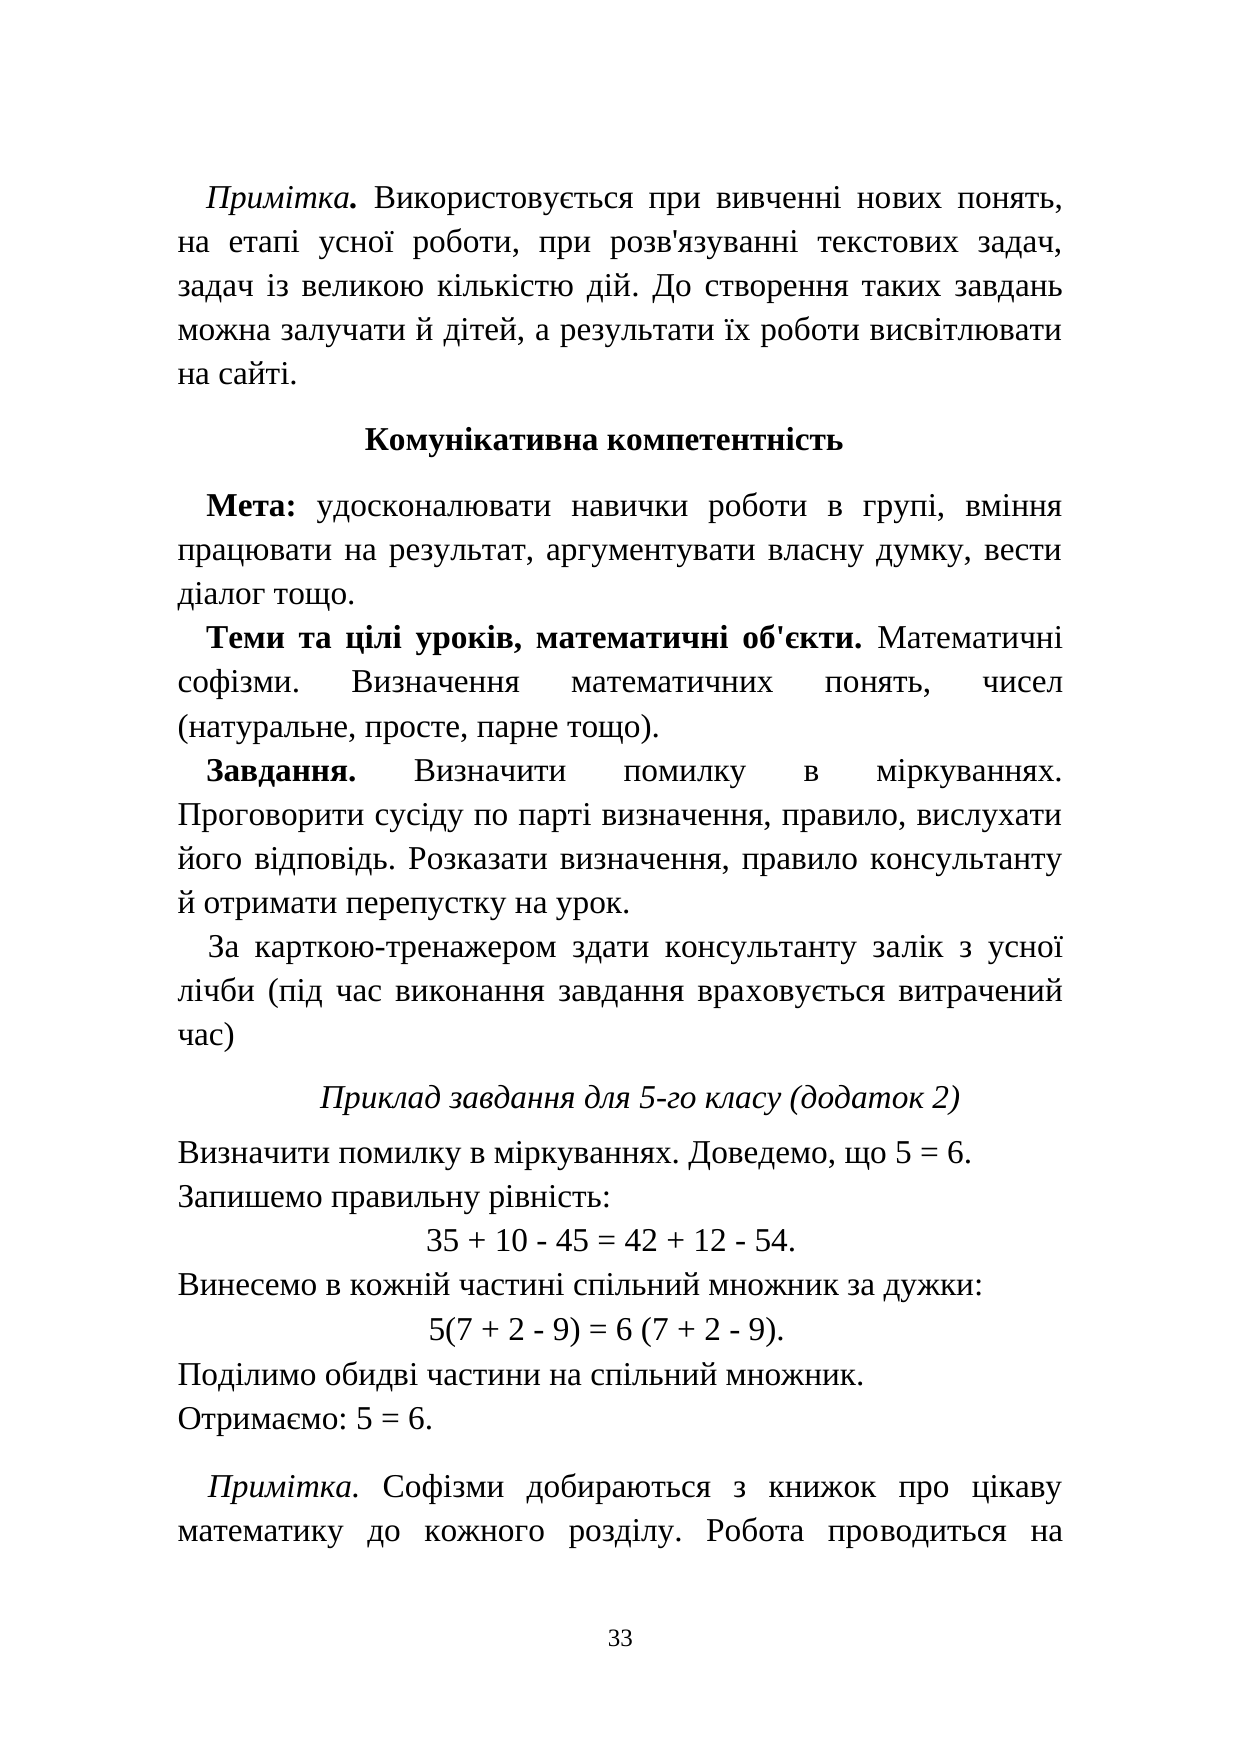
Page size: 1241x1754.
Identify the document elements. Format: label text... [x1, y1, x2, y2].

text Завдання. Визначити помилку в міркуваннях. Проговорити сусіду по парті визначення, правило, вислухати його відповідь. Розказати визначення, правило консультанту й отримати перепустку на урок. [177, 946, 1063, 1117]
text 4. Середня заробітна платня у м. Миколаєві: підприємства — 3700 грн.; освіта — 1600 грн.; охорона здоров'я — 1600 грн.; малий бізнес — 2500 грн.; інші галузі — 1700 грн. [177, 177, 1063, 304]
text Приклад завдання для 5-го класу (додаток 2) [287, 1273, 1063, 1312]
text Примітка. Використовується при вивченні нових понять, на етапі усної роботи, при розв'язуванні текстових задач, задач із великою кількістю дій. До створення таких завдань можна залучати й дітей, а результати їх роботи висвітлювати на сайті. [177, 373, 1063, 588]
text Теми та цілі уроків, математичні об'єкти. Математичні софізми. Визначення математичних понять, чисел (натуральне, просте, парне тощо). [177, 814, 1063, 940]
text Мета: удосконалювати навички роботи в групі, вміння працювати на результат, аргументувати власну думку, вести діалог тощо. [177, 682, 1063, 808]
text За карткою-тренажером здати консультанту залік з усної лічби (під час виконання завдання враховується витрачений час) [177, 1122, 1063, 1249]
text Визначити помилку в міркуваннях. Доведемо, що 5 = 6. Запишемо правильну рівність: [177, 1329, 1063, 1411]
text 5(7 + 2 - 9) = 6 (7 + 2 - 9). [177, 1505, 1063, 1544]
text Комунікативна компетентність [177, 616, 1063, 654]
text 35 + 10 - 45 = 42 + 12 - 54. [177, 1417, 1063, 1455]
text Винесемо в кожній частині спільний множник за дужки: [177, 1461, 1063, 1499]
text Розрахуйте середню заробітну платню у м. Миколаєві. [177, 310, 1063, 348]
